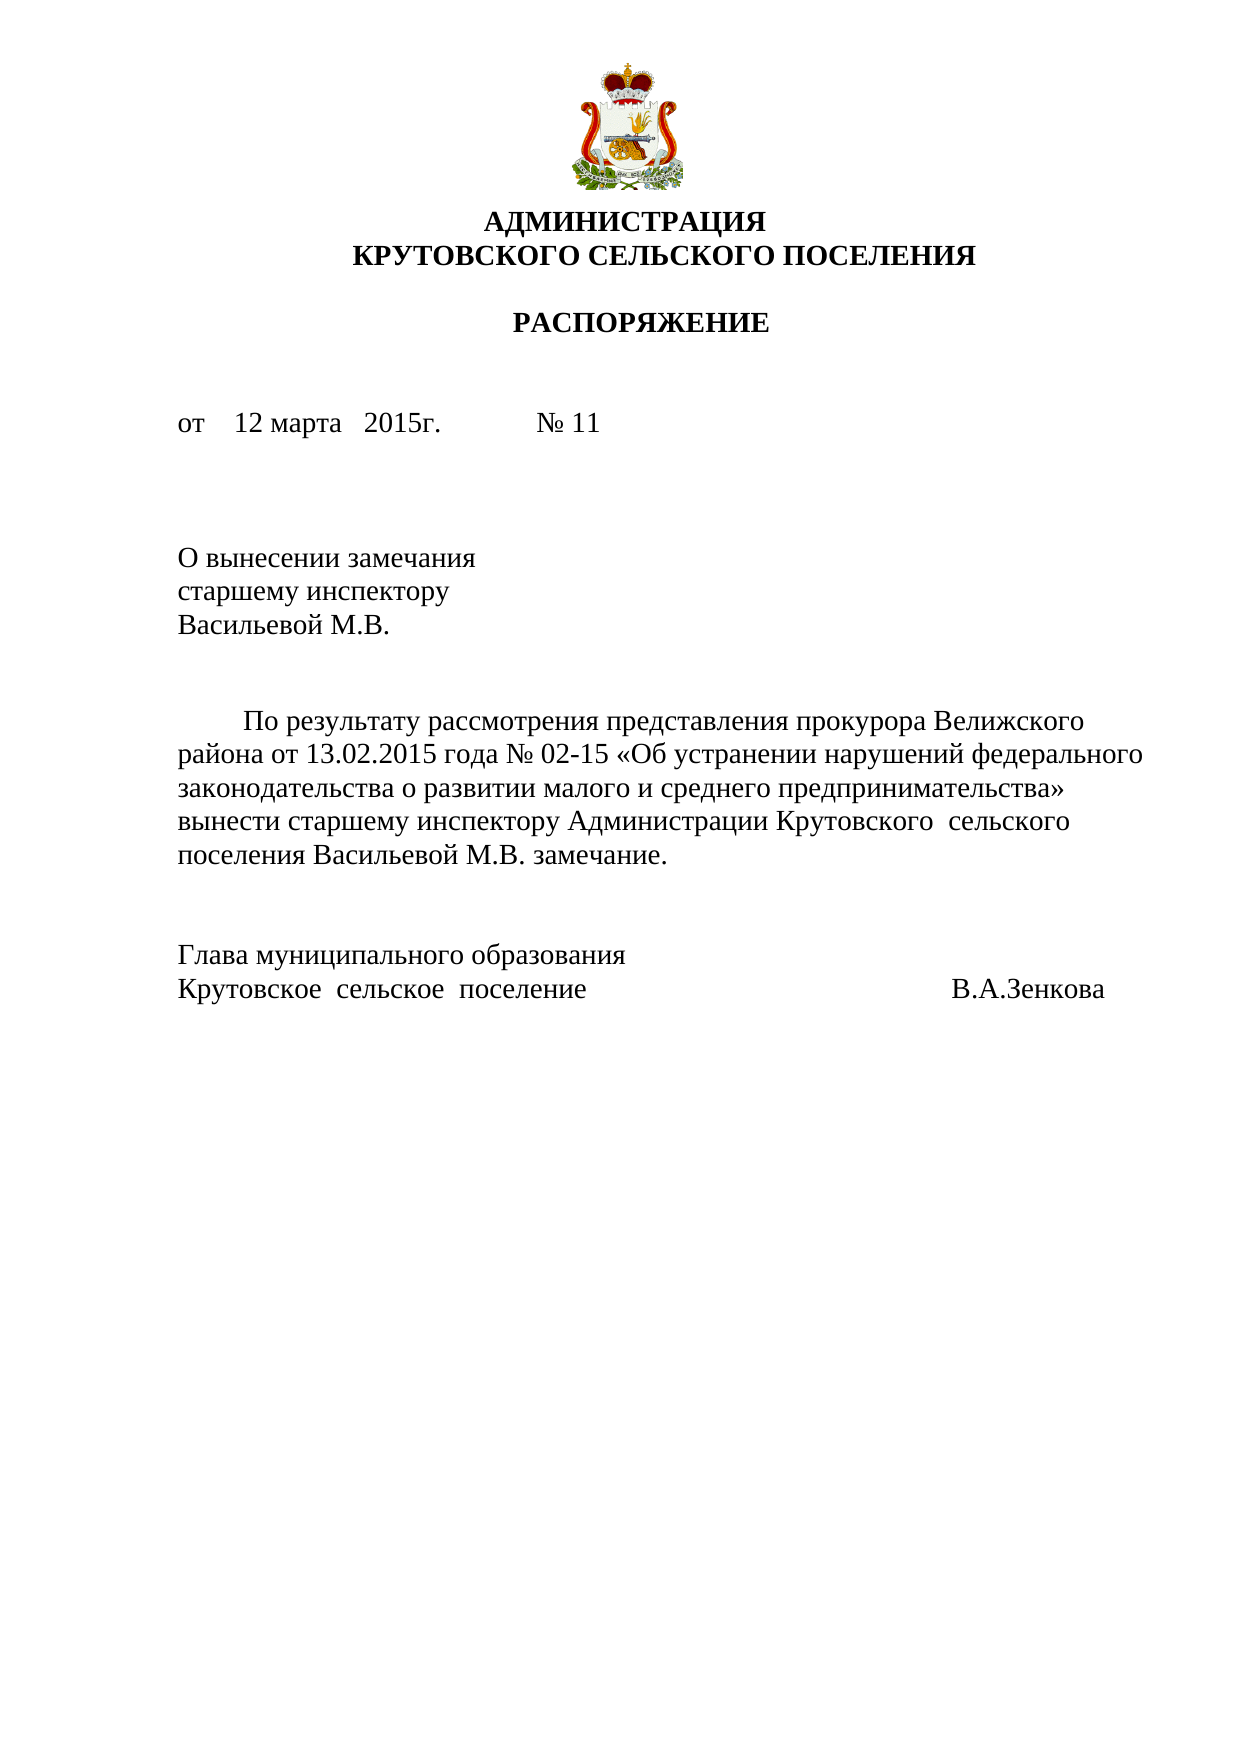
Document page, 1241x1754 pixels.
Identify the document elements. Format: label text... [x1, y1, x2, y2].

text старшему инспектору [177, 573, 1152, 607]
text По результату рассмотрения представления прокурора Велижского района от 13.02.2015 года № 02-15 «Об устранении нарушений федерального законодательства о развитии малого и среднего предпринимательства» вынести старшему инспектору Администрации Крутовского сельского поселения Васильевой М.В. замечание. [177, 703, 1152, 870]
text от 12 марта 2015г. № 11 [177, 406, 1152, 439]
text О вынесении замечания [177, 540, 1152, 573]
text Глава муниципального образования [177, 937, 1152, 971]
text РАСПОРЯЖЕНИЕ [177, 305, 1152, 338]
text АДМИНИСТРАЦИЯ [177, 204, 1152, 238]
text Васильевой М.В. [177, 607, 1152, 640]
text Крутовское сельское поселение В.А.Зенкова [177, 971, 1152, 1004]
text КРУТОВСКОГО СЕЛЬСКОГО ПОСЕЛЕНИЯ [177, 238, 1152, 271]
picture [571, 61, 683, 190]
